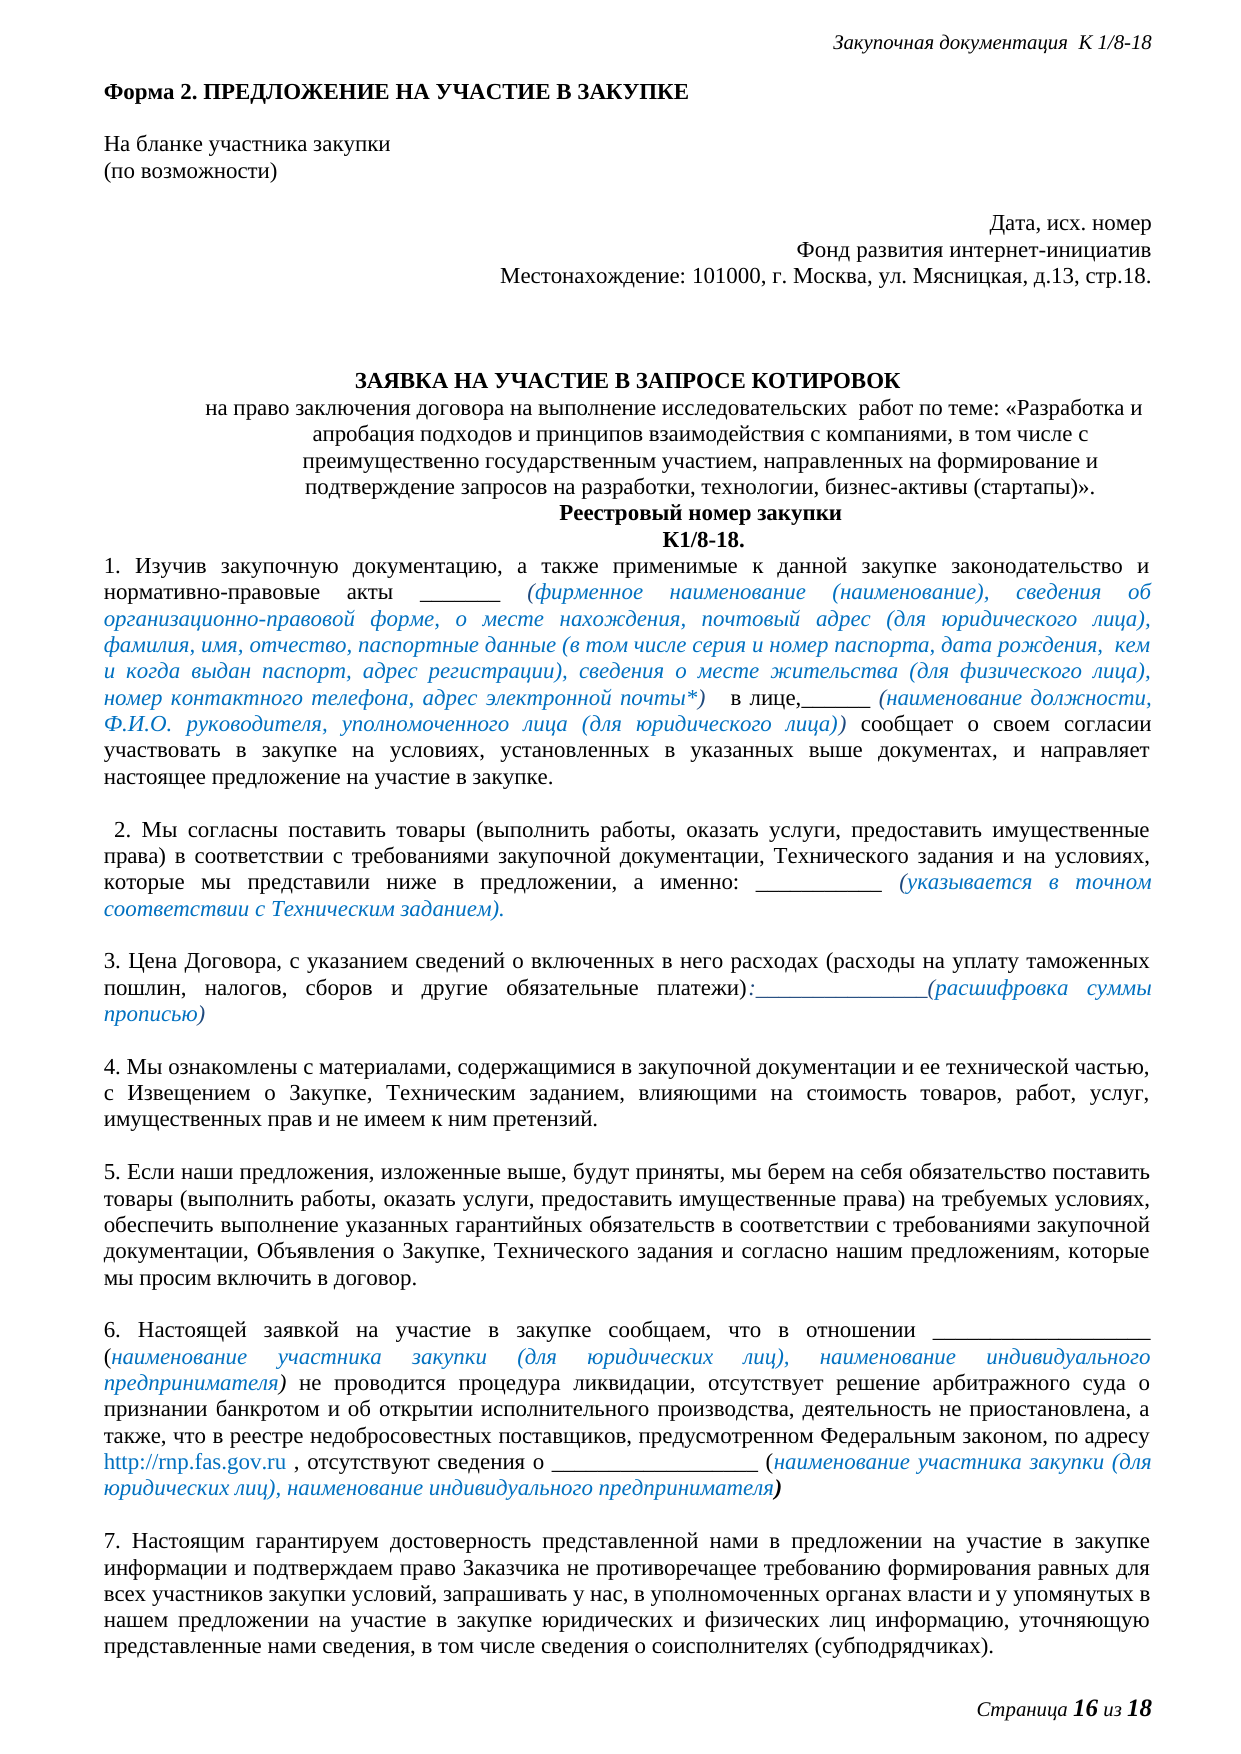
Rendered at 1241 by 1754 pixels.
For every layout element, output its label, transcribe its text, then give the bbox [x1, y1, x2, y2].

text Фонд развития интернет-инициатив [103, 236, 1152, 262]
text 2. Мы согласны поставить товары (выполнить работы, оказать услуги, предоставить имущественные права) в соответствии с требованиями закупочной документации, Технического задания и на условиях, которые мы представили ниже в предложении, а именно: ___________ (указывается в точном соответствии с Техническим заданием). [103, 816, 1152, 921]
text (по возможности) [103, 157, 1152, 183]
text К1/8-18. [250, 526, 1152, 552]
text 1. Изучив закупочную документацию, а также применимые к данной закупке законодательство и нормативно-правовые акты _______ (фирменное наименование (наименование), сведения об организационно-правовой форме, о месте нахождения, почтовый адрес (для юридического лица), фамилия, имя, отчество, паспортные данные (в том числе серия и номер паспорта, дата рождения, кем и когда выдан паспорт, адрес регистрации), сведения о месте жительства (для физического лица), номер контактного телефона, адрес электронной почты*) в лице,______ (наименование должности, Ф.И.О. руководителя, уполномоченного лица (для юридического лица)) сообщает о своем согласии участвовать в закупке на условиях, установленных в указанных выше документах, и направляет настоящее предложение на участие в закупке. [103, 552, 1152, 789]
text 6. Настоящей заявкой на участие в закупке сообщаем, что в отношении ___________________ (наименование участника закупки (для юридических лиц), наименование индивидуального предпринимателя) не проводится процедура ликвидации, отсутствует решение арбитражного суда о признании банкротом и об открытии исполнительного производства, деятельность не приостановлена, а также, что в реестре недобросовестных поставщиков, предусмотренном Федеральным законом, по адресу http://rnp.fas.gov.ru , отсутствуют сведения о __________________ (наименование участника закупки (для юридических лиц), наименование индивидуального предпринимателя) [103, 1316, 1152, 1501]
text на право заключения договора на выполнение исследовательских работ по теме: «Разработка и апробация подходов и принципов взаимодействия с компаниями, в том числе с преимущественно государственным участием, направленных на формирование и подтверждение запросов на разработки, технологии, бизнес-активы (стартапы)». [197, 394, 1152, 499]
text На бланке участника закупки [103, 130, 1152, 157]
text Форма 2. ПРЕДЛОЖЕНИЕ НА УЧАСТИЕ В ЗАКУПКЕ [103, 78, 1152, 104]
text 7. Настоящим гарантируем достоверность представленной нами в предложении на участие в закупке информации и подтверждаем право Заказчика не противоречащее требованию формирования равных для всех участников закупки условий, запрашивать у нас, в уполномоченных органах власти и у упомянутых в нашем предложении на участие в закупке юридических и физических лиц информацию, уточняющую представленные нами сведения, в том числе сведения о соисполнителях (субподрядчиках). [103, 1527, 1152, 1659]
text ЗАЯВКА НА УЧАСТИЕ В ЗАПРОСЕ КОТИРОВОК [103, 368, 1152, 394]
text Реестровый номер закупки [250, 499, 1152, 526]
text Местонахождение: 101000, г. Москва, ул. Мясницкая, д.13, стр.18. [103, 262, 1152, 288]
text 4. Мы ознакомлены с материалами, содержащимися в закупочной документации и ее технической частью, с Извещением о Закупке, Техническим заданием, влияющими на стоимость товаров, работ, услуг, имущественных прав и не имеем к ним претензий. [103, 1053, 1152, 1132]
text 5. Если наши предложения, изложенные выше, будут приняты, мы берем на себя обязательство поставить товары (выполнить работы, оказать услуги, предоставить имущественные права) на требуемых условиях, обеспечить выполнение указанных гарантийных обязательств в соответствии с требованиями закупочной документации, Объявления о Закупке, Технического задания и согласно нашим предложениям, которые мы просим включить в договор. [103, 1158, 1152, 1290]
text 3. Цена Договора, с указанием сведений о включенных в него расходах (расходы на уплату таможенных пошлин, налогов, сборов и другие обязательные платежи):_______________(расшифровка суммы прописью) [103, 947, 1152, 1026]
text Дата, исх. номер [103, 209, 1152, 236]
